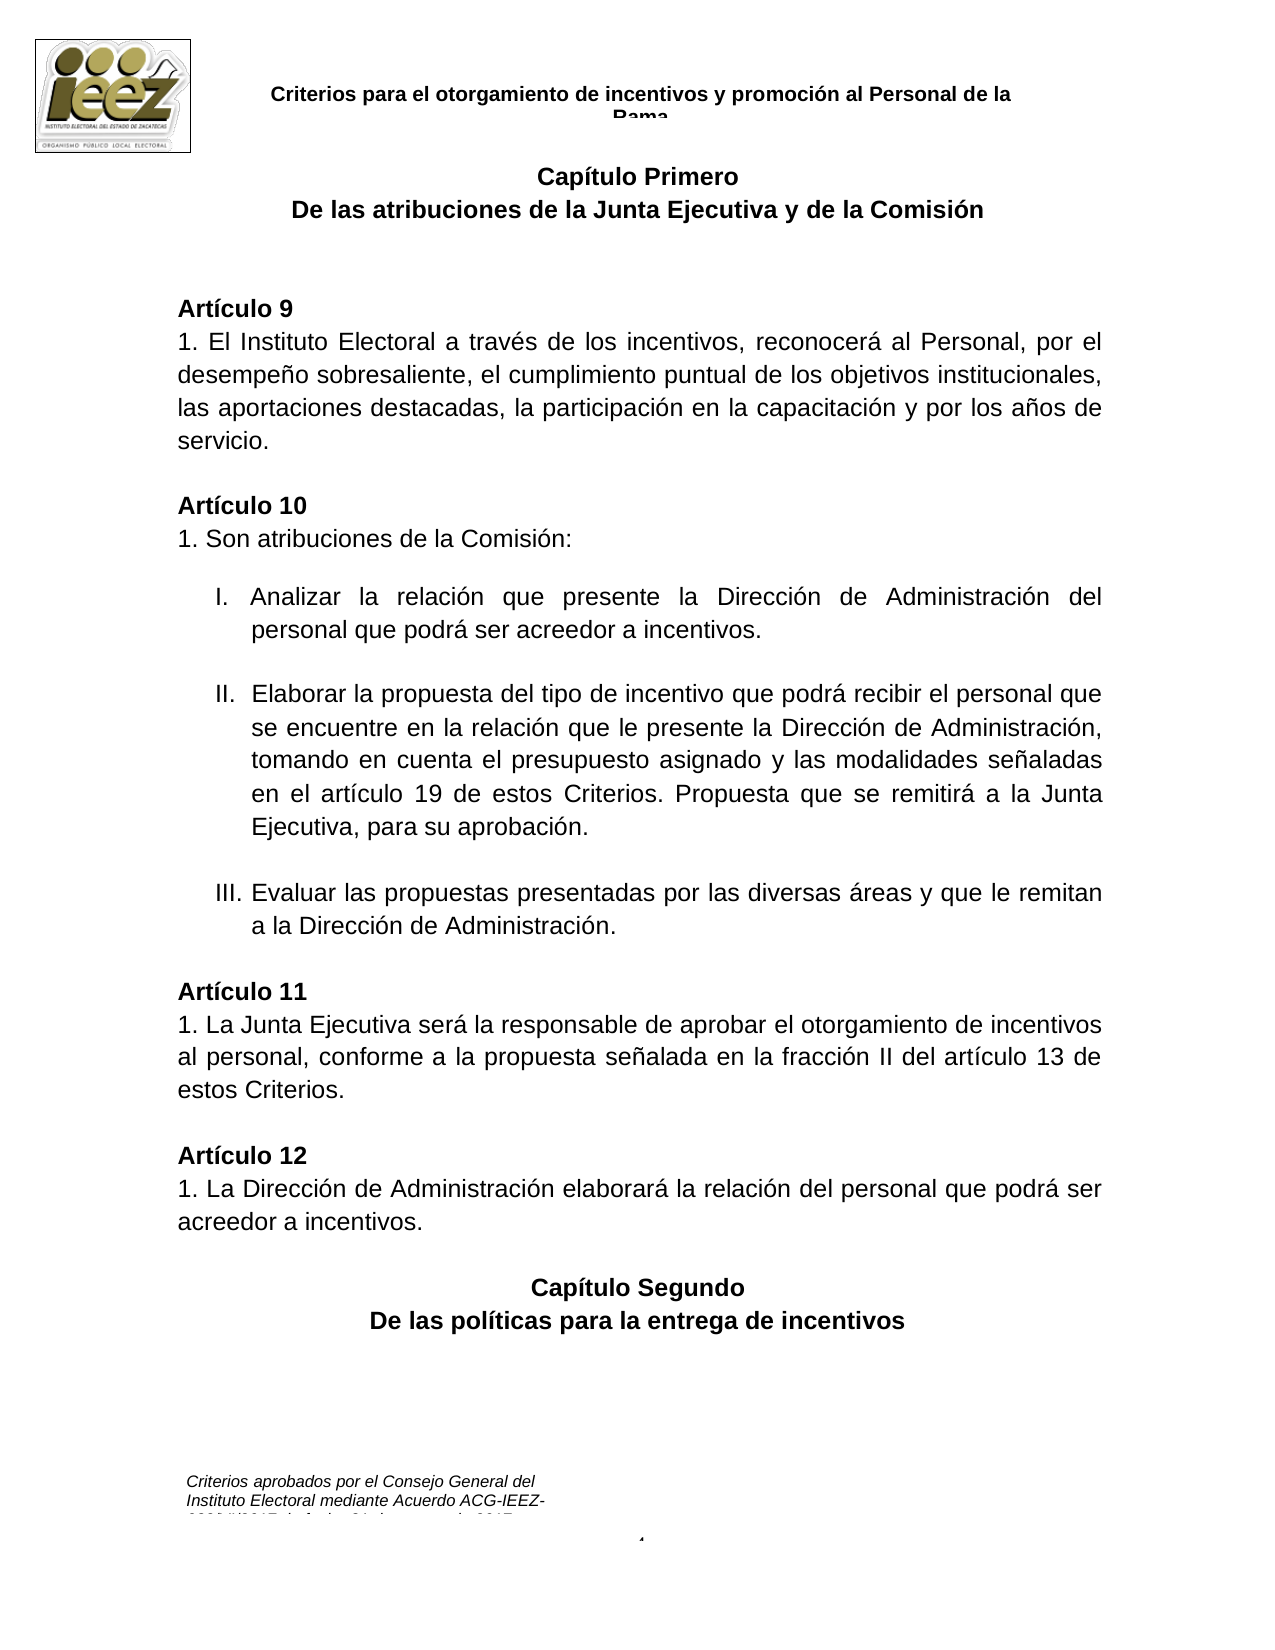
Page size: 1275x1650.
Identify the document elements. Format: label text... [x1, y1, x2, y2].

text Artículo 11 [177, 977, 310, 1005]
text De las políticas para la entrega de incentivos [367, 1306, 908, 1335]
text 1. Son atribuciones de la Comisión: [177, 524, 574, 553]
text 1. El Instituto Electoral a través de los incentivos, reconocerá al Personal, por el desempeño sobresaliente, el cumplimiento puntual de los objetivos institucionales, las aportaciones destacadas, la participación en la capacitación y por los años de servicio. [177, 327, 1102, 455]
picture [36, 40, 190, 152]
text 1. La Junta Ejecutiva será la responsable de aprobar el otorgamiento de incentivos al personal, conforme a la propuesta señalada en la fracción II del artículo 13 de estos Criterios. [177, 1010, 1102, 1104]
text Capítulo Primero [533, 162, 742, 190]
text Capítulo Segundo [527, 1273, 748, 1302]
text I. Analizar la relación que presente la Dirección de Administración del personal que podrá ser acreedor a incentivos. [215, 582, 1102, 643]
text II. Elaborar la propuesta del tipo de incentivo que podrá recibir el personal que se encuentre en la relación que le presente la Dirección de Administración, tomando en cuenta el presupuesto asignado y las modalidades señaladas en el artículo 19 de estos Criterios. Propuesta que se remitirá a la Junta Ejecutiva, para su aprobación. [215, 679, 1102, 840]
text 1. La Dirección de Administración elaborará la relación del personal que podrá ser acreedor a incentivos. [177, 1174, 1102, 1236]
text Artículo 12 [177, 1141, 310, 1170]
text Artículo 10 [177, 491, 310, 520]
text De las atribuciones de la Junta Ejecutiva y de la Comisión [289, 194, 986, 223]
text III. Evaluar las propuestas presentadas por las diversas áreas y que le remitan a la Dirección de Administración. [215, 878, 1102, 939]
text Artículo 9 [177, 294, 296, 323]
